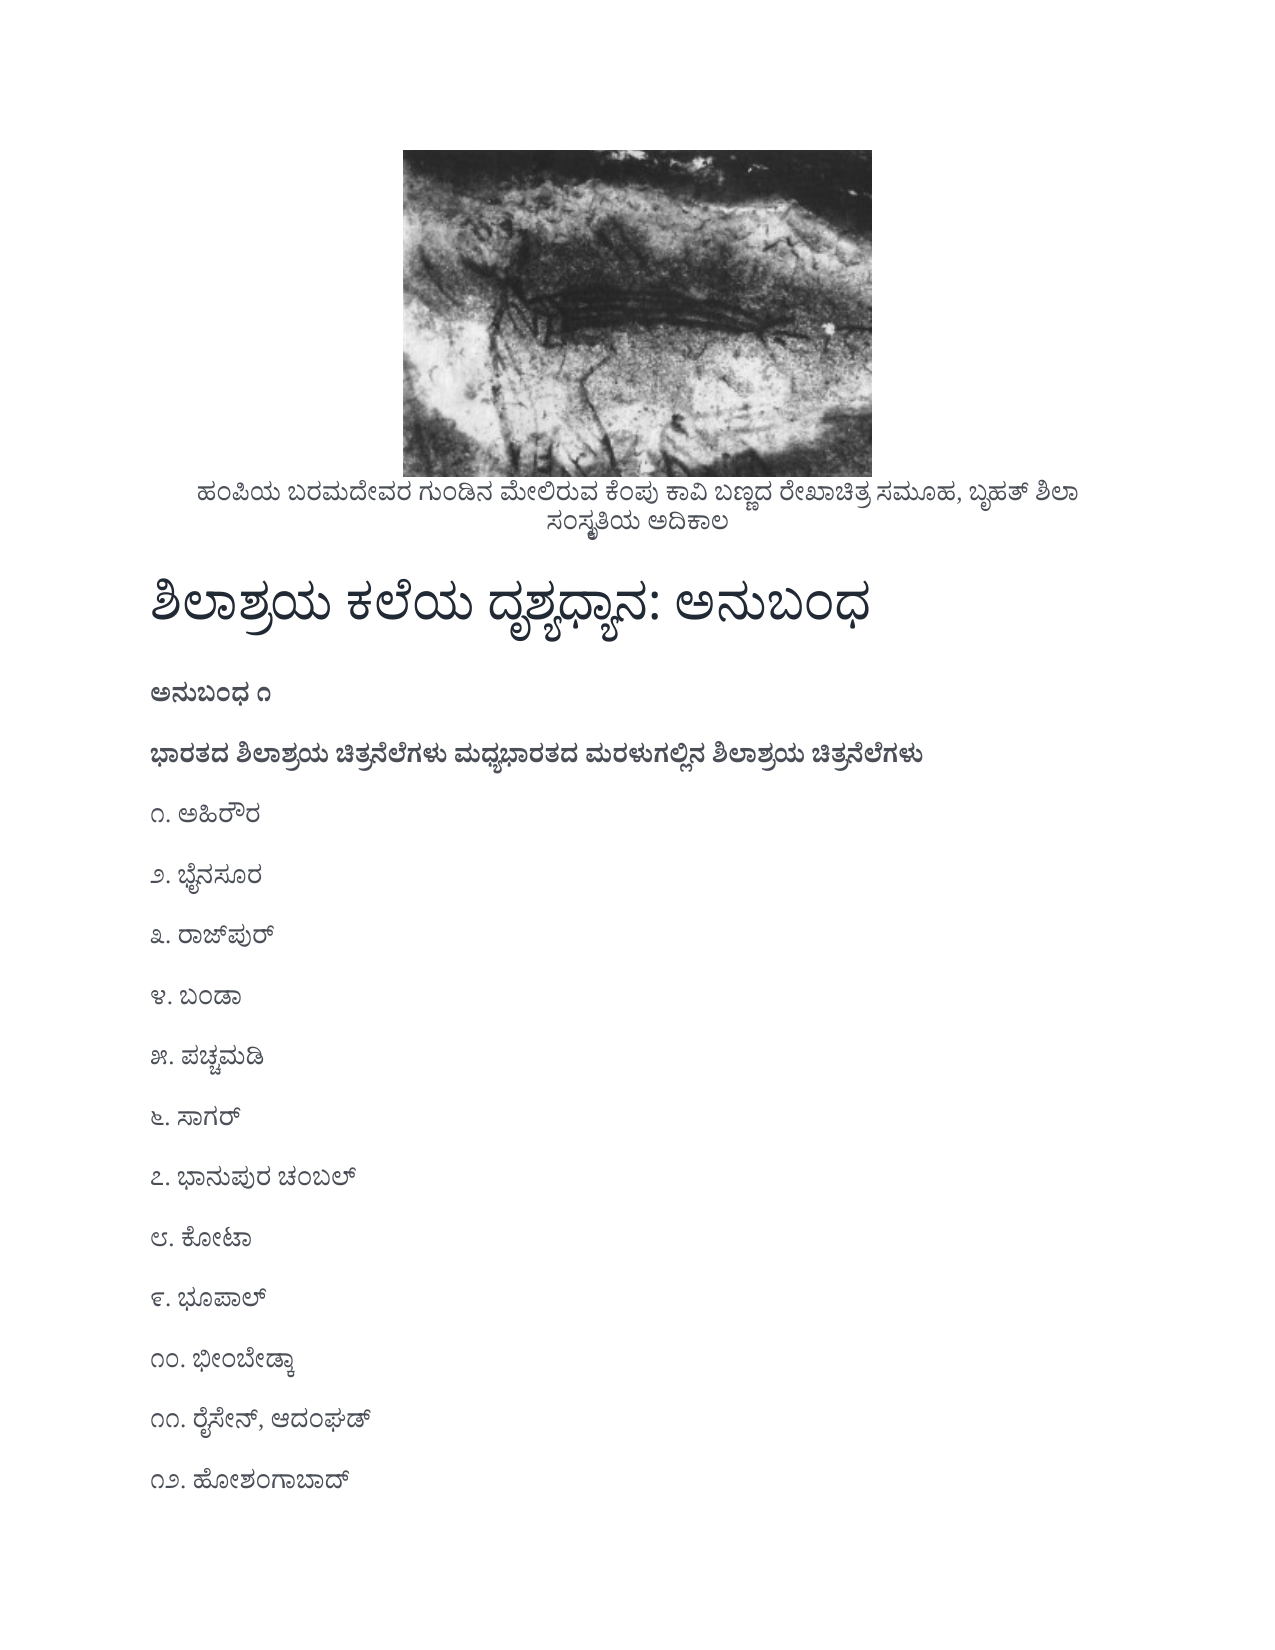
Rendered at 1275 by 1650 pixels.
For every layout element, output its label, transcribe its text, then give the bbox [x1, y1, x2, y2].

text ೫. ಪಚ್ಚಮಡಿ [150, 1041, 1125, 1071]
text ೧೨. ಹೋಶಂಗಾಬಾದ್ [150, 1465, 1125, 1494]
text ೯. ಭೂಪಾಲ್ [150, 1283, 1125, 1313]
text ೬. ಸಾಗರ್ [150, 1102, 1125, 1131]
text ಅನುಬಂಧ ೧ [150, 678, 1125, 707]
text ೮. ಕೋಟಾ [150, 1223, 1125, 1252]
picture [403, 150, 872, 477]
text ೩. ರಾಜ್‌ಪುರ್ [150, 920, 1125, 949]
text ೭. ಭಾನುಪುರ ಚಂಬಲ್ [150, 1162, 1125, 1192]
text ಭಾರತದ ಶಿಲಾಶ್ರಯ ಚಿತ್ರನೆಲೆಗಳು ಮಧ್ಯಭಾರತದ ಮರಳುಗಲ್ಲಿನ ಶಿಲಾಶ್ರಯ ಚಿತ್ರನೆಲೆಗಳು [150, 739, 1125, 768]
text ೧. ಅಹಿರೌರ [150, 799, 1125, 828]
text ಹಂಪಿಯ ಬರಮದೇವರ ಗುಂಡಿನ ಮೇಲಿರುವ ಕೆಂಪು ಕಾವಿ ಬಣ್ಣದ ರೇಖಾಚಿತ್ರ ಸಮೂಹ, ಬೃಹತ್ ಶಿಲಾ ಸಂಸ್ಕೃತಿಯ ಅದಿಕಾಲ [150, 477, 1125, 535]
text ೧೦. ಭೀಂಬೇಡ್ಕಾ [150, 1344, 1125, 1373]
text ೪. ಬಂಡಾ [150, 981, 1125, 1010]
text ೨. ಭೈನಸೂರ [150, 860, 1125, 889]
text ೧೧. ರೈಸೇನ್, ಆದಂಘಡ್ [150, 1404, 1125, 1434]
subtitle ಶಿಲಾಶ್ರಯ ಕಲೆಯ ದೃಶ್ಯಧ್ಯಾನ: ಅನುಬಂಧ [150, 566, 1125, 634]
